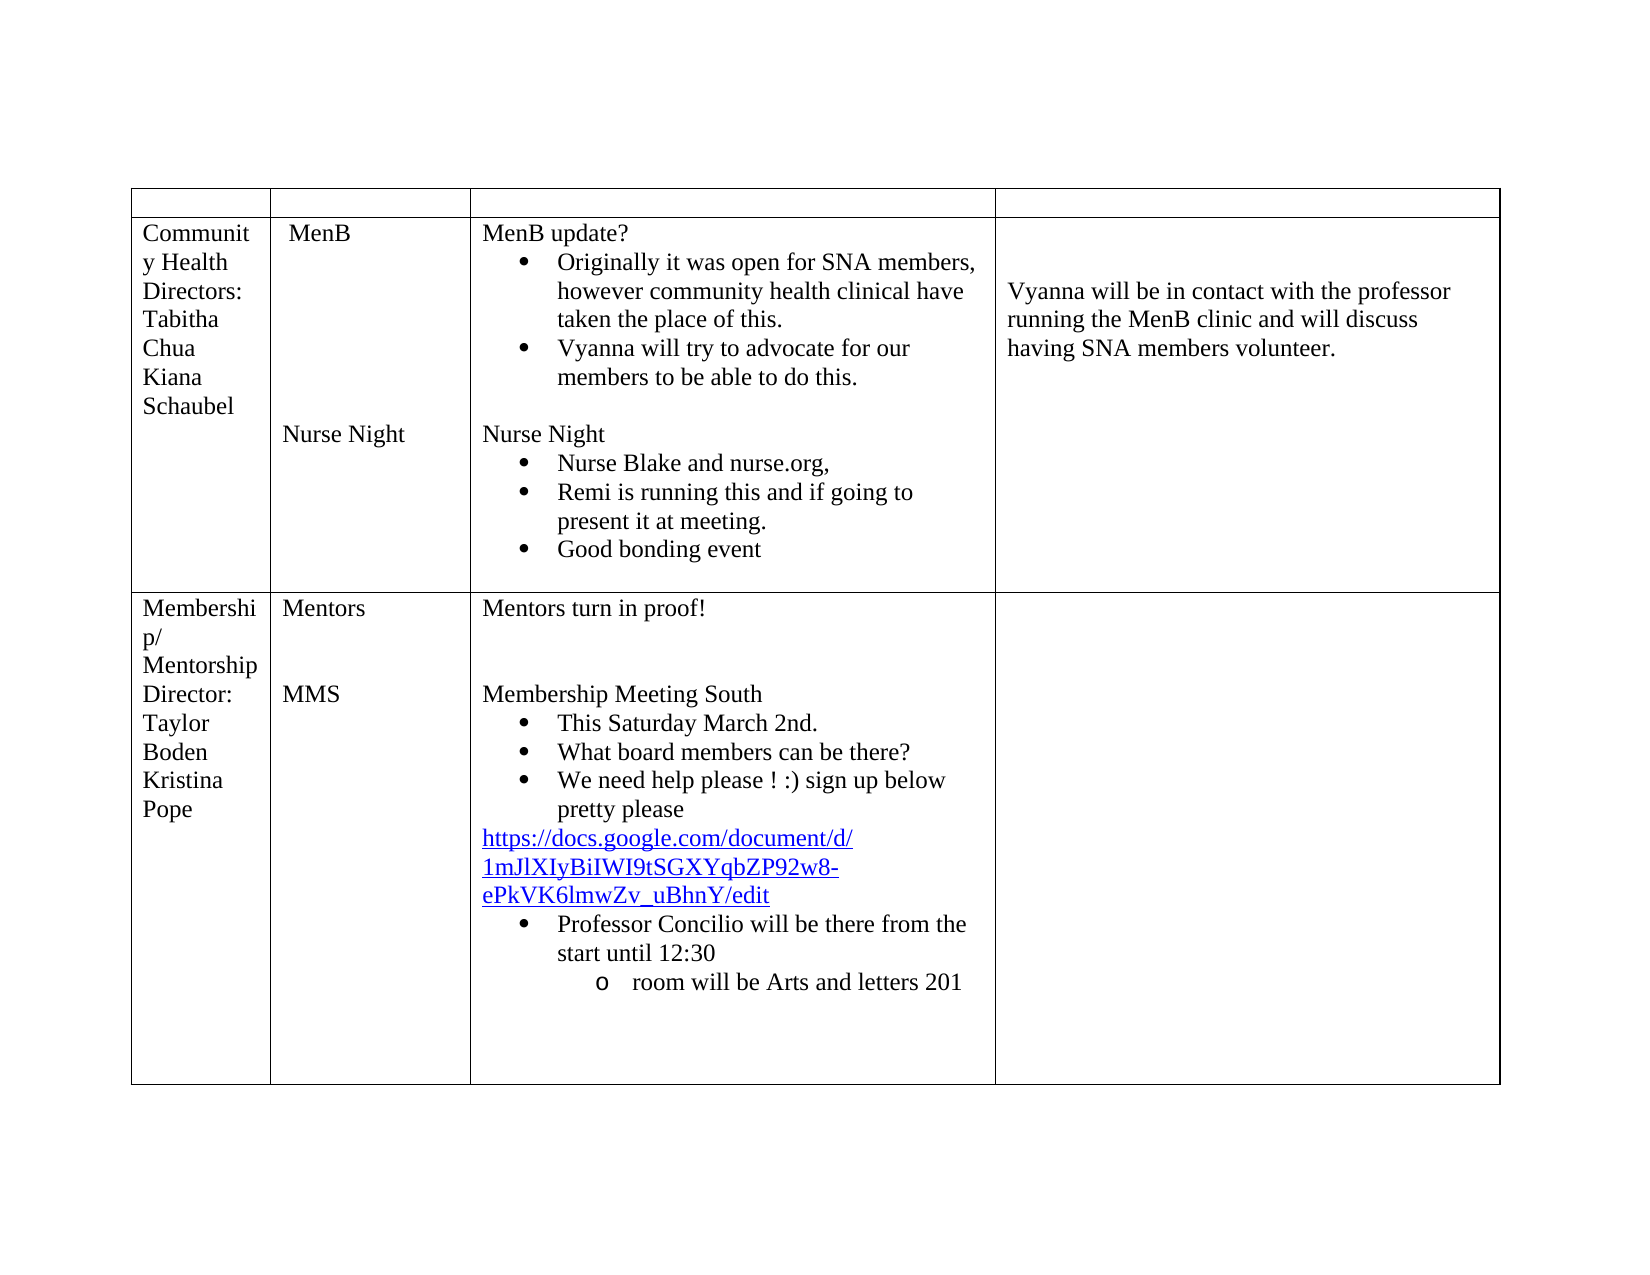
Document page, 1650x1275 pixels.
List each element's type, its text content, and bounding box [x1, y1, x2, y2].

table_cell [996, 189, 1499, 217]
table_cell Mentors MMS [271, 593, 470, 1084]
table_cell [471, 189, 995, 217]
table_cell Mentors turn in proof! Membership Meeting South This Saturday March 2nd. What board members can be there? We need help please ! :) sign up below pretty please https://docs.google.com/document/d/1mJlXIyBiIWI9tSGXYqbZP92w8-ePkVK6lmwZv_uBhnY/edit Professor Concilio will be there from the start until 12:30 room will be Arts and letters 201 [471, 593, 995, 1084]
table_cell MenB update? Originally it was open for SNA members, however community health clinical have taken the place of this. Vyanna will try to advocate for our members to be able to do this. Nurse Night Nurse Blake and nurse.org, Remi is running this and if going to present it at meeting. Good bonding event [471, 218, 995, 592]
table_cell MenB Nurse Night [271, 218, 470, 592]
table_cell Membership/Mentorship Director: Taylor Boden Kristina Pope [132, 593, 270, 1084]
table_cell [132, 189, 270, 217]
table_cell [996, 593, 1499, 1084]
table_cell Community Health Directors: Tabitha Chua Kiana Schaubel [132, 218, 270, 592]
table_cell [271, 189, 470, 217]
table_cell Vyanna will be in contact with the professor running the MenB clinic and will discuss having SNA members volunteer. [996, 218, 1499, 592]
